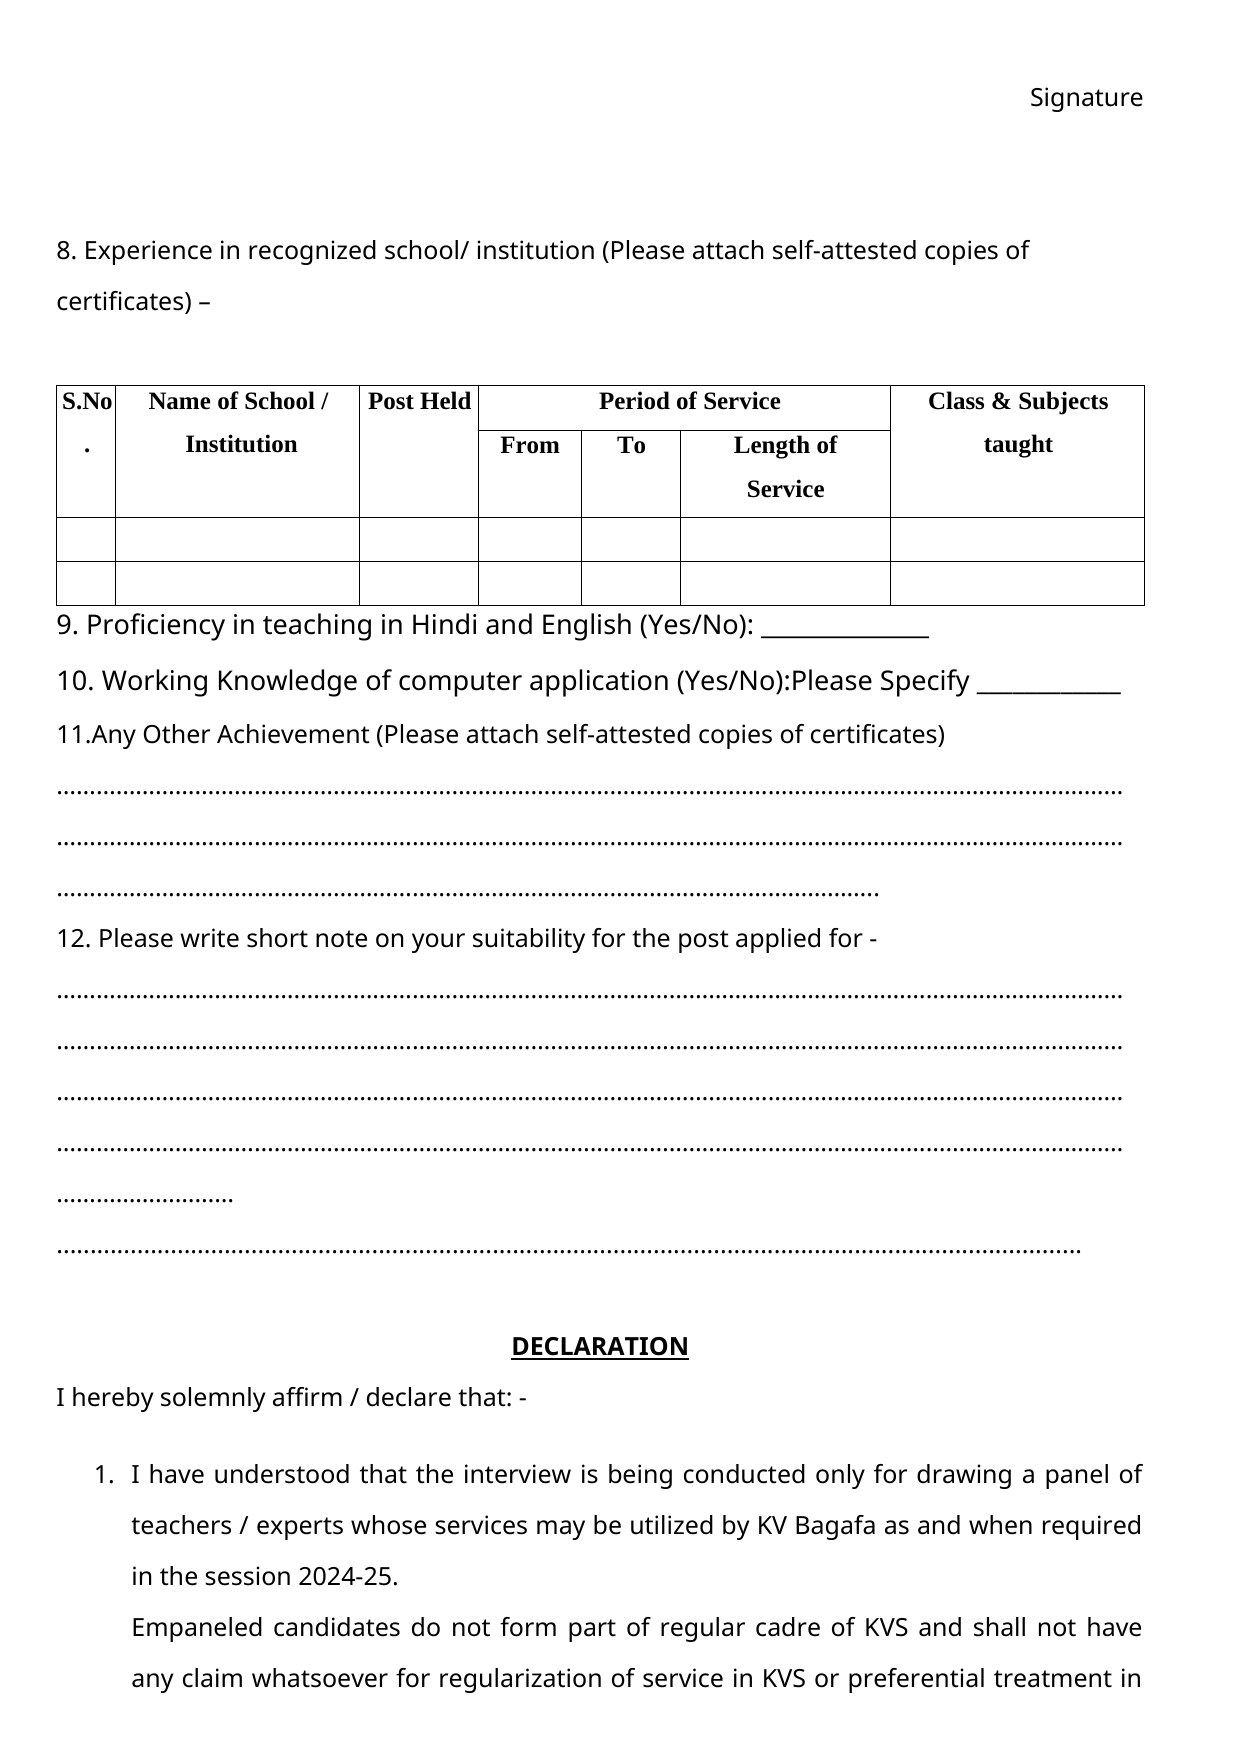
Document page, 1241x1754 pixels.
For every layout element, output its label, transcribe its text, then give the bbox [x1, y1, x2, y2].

table_cell From [479, 431, 581, 517]
text DECLARATION [56, 1329, 1144, 1363]
table_cell [582, 518, 680, 561]
text 10. Working Knowledge of computer application (Yes/No):Please Specify ____________ [56, 661, 1144, 698]
table_header Period of Service [479, 386, 890, 429]
table_cell Length of Service [681, 431, 890, 517]
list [131, 1610, 1144, 1695]
table_cell [57, 518, 115, 561]
table_cell [479, 518, 581, 561]
text …………………………………………………………………………………………………………………………………………………………………………………………………………………………………………………………………………………………………………………………………………………………………………………………………………….. [56, 767, 1144, 904]
list I have understood that the interview is being conducted only for drawing a panel of teachers / experts whose services may be utilized by KV Bagafa as and when required in the session 2024-25. [94, 1457, 1144, 1593]
text 8. Experience in recognized school/ institution (Please attach self-attested copies of certificates) – [56, 232, 1144, 317]
table_cell [891, 562, 1144, 605]
text 12. Please write short note on your suitability for the post applied for - ……………………………………………………………………………………………………………………………………………………………………………………………………………………………………………………………………………………………………………………………………………………………………………………………………………………………………………………………………………………………………………………………………………………………………………………………………………………… [56, 921, 1144, 1210]
table_cell [891, 518, 1144, 561]
table_cell [479, 562, 581, 605]
table_header Name of School / Institution [116, 386, 359, 517]
table_cell [360, 562, 478, 605]
table_cell [116, 562, 359, 605]
text 11.Any Other Achievement (Please attach self-attested copies of certificates) [56, 716, 1144, 751]
text 9. Proficiency in teaching in Hindi and English (Yes/No): ______________ [56, 606, 1144, 643]
table_header Class & Subjects taught [891, 386, 1144, 517]
text I hereby solemnly affirm / declare that: - [56, 1380, 1144, 1414]
table_cell [57, 562, 115, 605]
table_cell [681, 518, 890, 561]
text ......................................................................................................................................................... [56, 1227, 1144, 1261]
table_cell [681, 562, 890, 605]
table_cell To [582, 431, 680, 517]
table_cell [360, 518, 478, 561]
table_cell [116, 518, 359, 561]
table_header Post Held [360, 386, 478, 517]
text Signature [131, 79, 1144, 113]
table_header S.No. [57, 386, 115, 517]
table_cell [582, 562, 680, 605]
